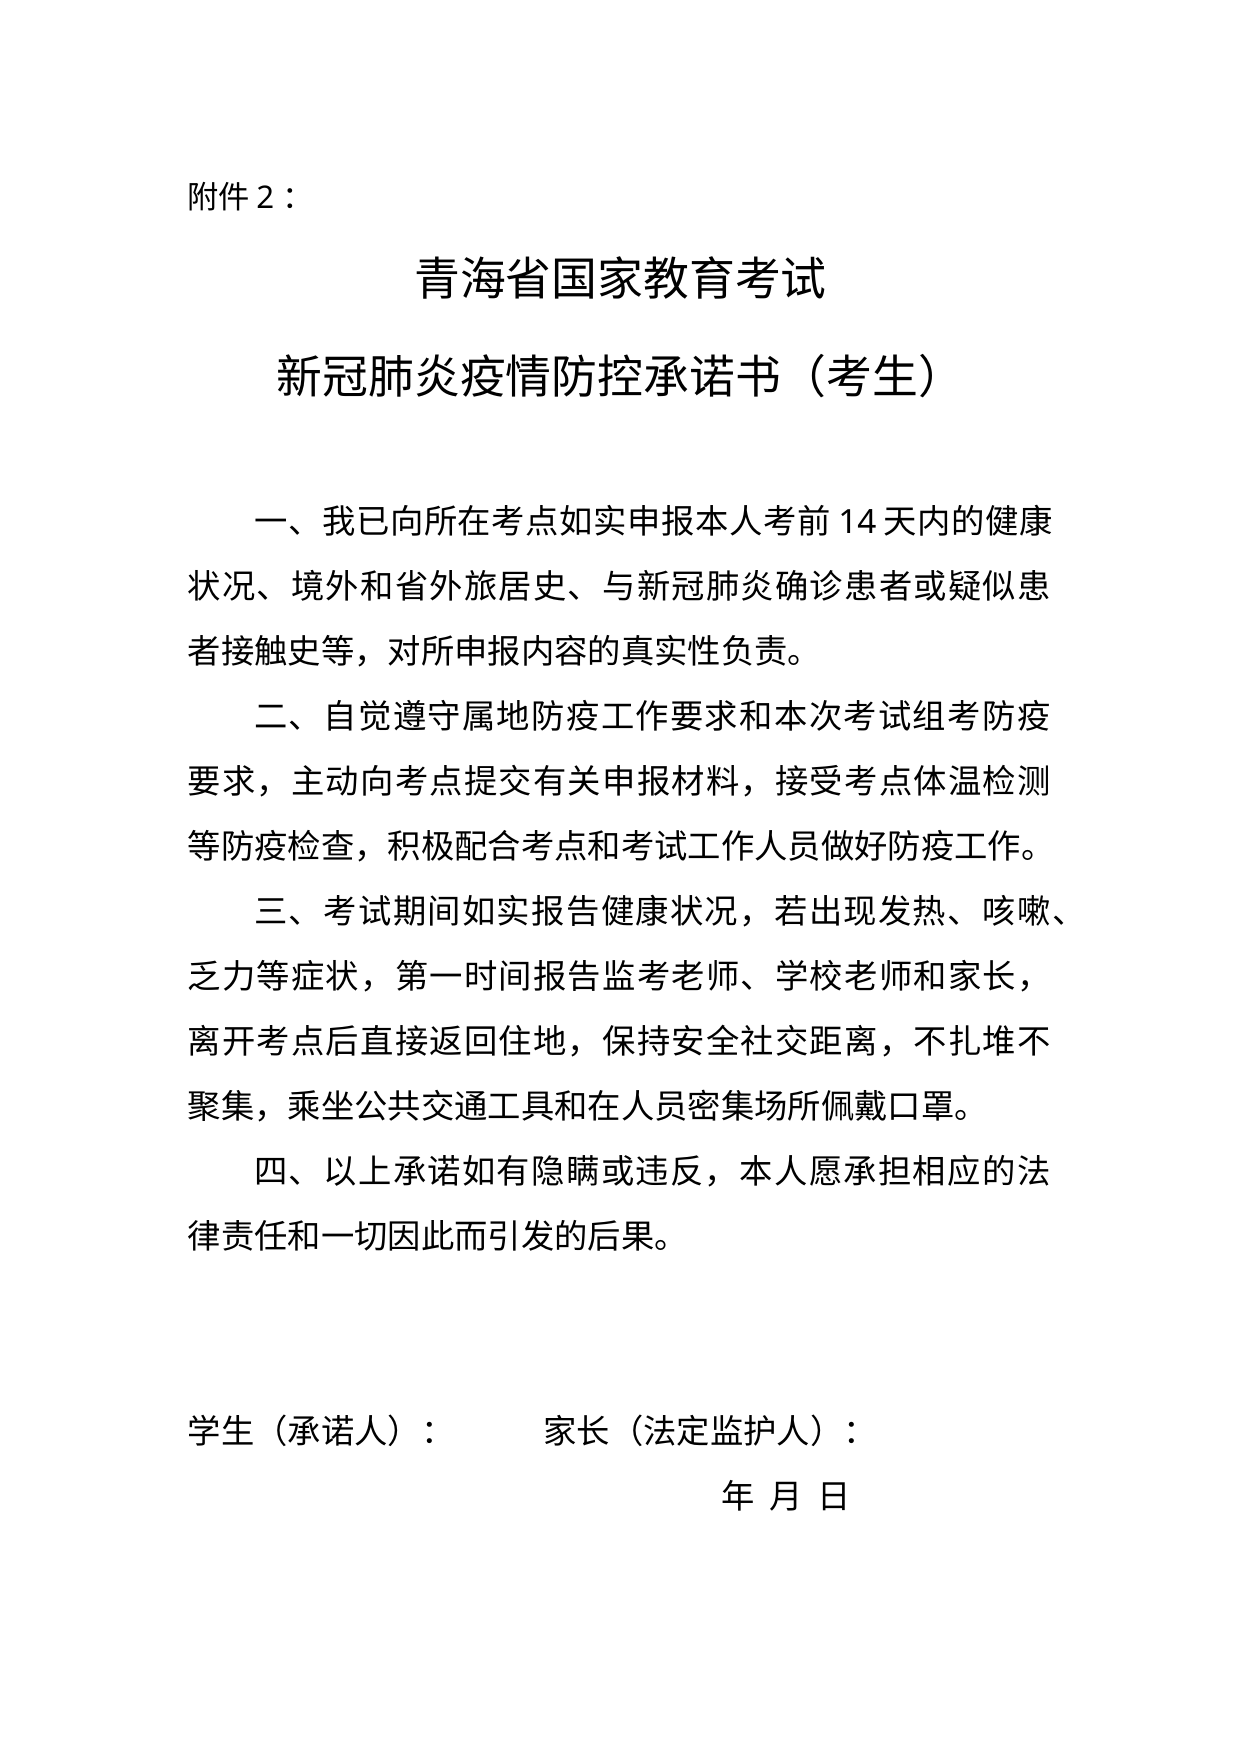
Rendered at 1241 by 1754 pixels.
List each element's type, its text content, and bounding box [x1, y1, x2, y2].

text 年 月 日 [187, 1462, 1053, 1527]
text 学生（承诺人）： 家长（法定监护人）： [187, 1397, 1053, 1462]
text 青海省国家教育考试 [187, 227, 1053, 324]
text 新冠肺炎疫情防控承诺书（考生） [187, 324, 1053, 422]
text 附件2 ： [187, 162, 1053, 227]
text 一、我已向所在考点如实申报本人考前14天内的健康状况、境外和省外旅居史、与新冠肺炎确诊患者或疑似患者接触史等，对所申报内容的真实性负责。 [187, 487, 1053, 682]
text 四、以上承诺如有隐瞒或违反，本人愿承担相应的法律责任和一切因此而引发的后果。 [187, 1137, 1053, 1267]
text 三、考试期间如实报告健康状况，若出现发热、咳嗽、乏力等症状，第一时间报告监考老师、学校老师和家长，离开考点后直接返回住地，保持安全社交距离，不扎堆不聚集，乘坐公共交通工具和在人员密集场所佩戴口罩。 [187, 877, 1053, 1137]
text 二、自觉遵守属地防疫工作要求和本次考试组考防疫要求，主动向考点提交有关申报材料，接受考点体温检测等防疫检查，积极配合考点和考试工作人员做好防疫工作。 [187, 682, 1053, 877]
